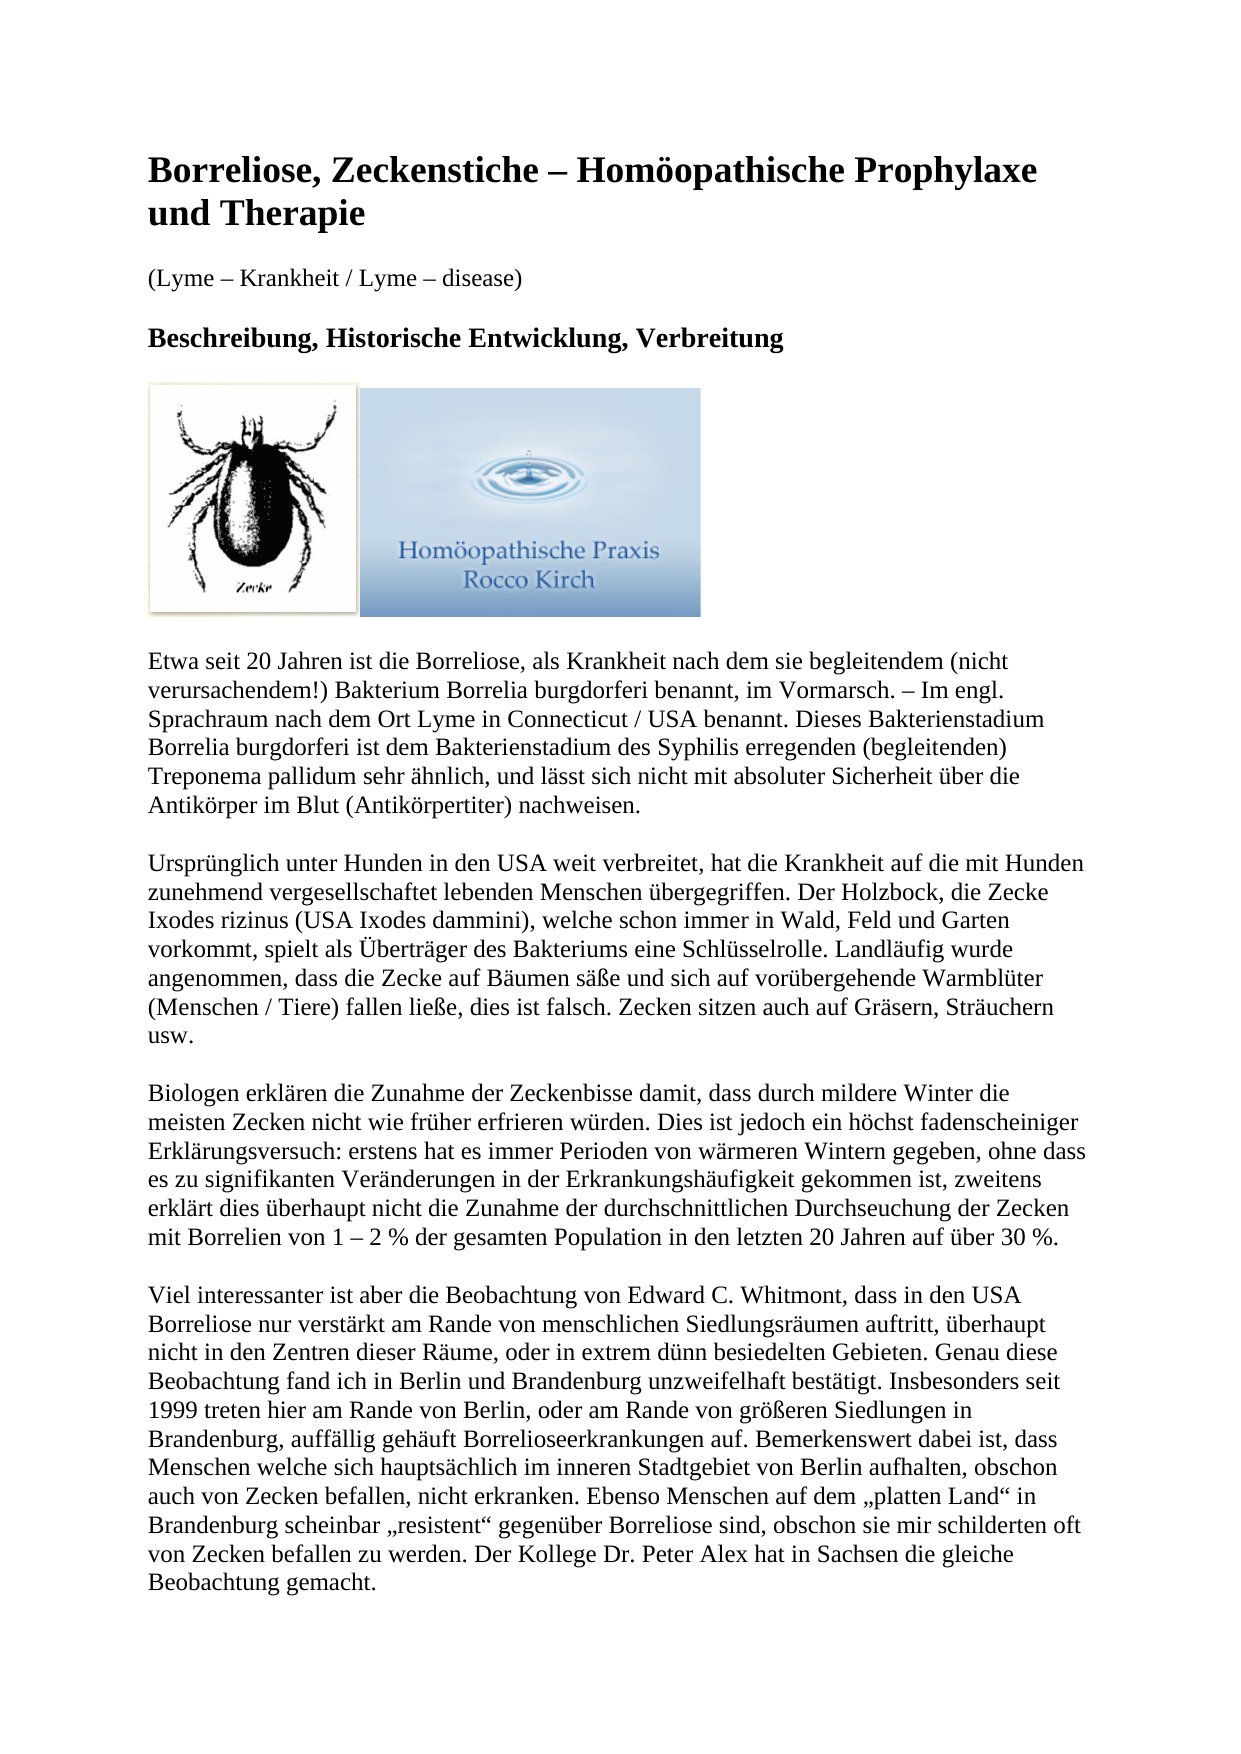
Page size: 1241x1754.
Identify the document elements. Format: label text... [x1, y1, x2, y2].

picture [147, 382, 701, 617]
text Beschreibung, Historische Entwicklung, Verbreitung [148, 321, 1093, 353]
text Biologen erklären die Zunahme der Zeckenbisse damit, dass durch mildere Winter die meisten Zecken nicht wie früher erfrieren würden. Dies ist jedoch ein höchst fadenscheiniger Erklärungsversuch: erstens hat es immer Perioden von wärmeren Wintern gegeben, ohne dass es zu signifikanten Veränderungen in der Erkrankungshäufigkeit gekommen ist, zweitens erklärt dies überhaupt nicht die Zunahme der durchschnittlichen Durchseuchung der Zecken mit Borrelien von 1 – 2 % der gesamten Population in den letzten 20 Jahren auf über 30 %. [148, 1078, 1093, 1251]
text Ursprünglich unter Hunden in den USA weit verbreitet, hat die Krankheit auf die mit Hunden zunehmend vergesellschaftet lebenden Menschen übergegriffen. Der Holzbock, die Zecke Ixodes rizinus (USA Ixodes dammini), welche schon immer in Wald, Feld und Garten vorkommt, spielt als Überträger des Bakteriums eine Schlüsselrolle. Landläufig wurde angenommen, dass die Zecke auf Bäumen säße und sich auf vorübergehende Warmblüter (Menschen / Tiere) fallen ließe, dies ist falsch. Zecken sitzen auch auf Gräsern, Sträuchern usw. [148, 848, 1093, 1049]
text Viel interessanter ist aber die Beobachtung von Edward C. Whitmont, dass in den USA Borreliose nur verstärkt am Rande von menschlichen Siedlungsräumen auftritt, überhaupt nicht in den Zentren dieser Räume, oder in extrem dünn besiedelten Gebieten. Genau diese Beobachtung fand ich in Berlin und Brandenburg unzweifelhaft bestätigt. Insbesonders seit 1999 treten hier am Rande von Berlin, oder am Rande von größeren Siedlungen in Brandenburg, auffällig gehäuft Borrelioseerkrankungen auf. Bemerkenswert dabei ist, dass Menschen welche sich hauptsächlich im inneren Stadtgebiet von Berlin aufhalten, obschon auch von Zecken befallen, nicht erkranken. Ebenso Menschen auf dem „platten Land“ in Brandenburg scheinbar „resistent“ gegenüber Borreliose sind, obschon sie mir schilderten oft von Zecken befallen zu werden. Der Kollege Dr. Peter Alex hat in Sachsen die gleiche Beobachtung gemacht. [148, 1280, 1093, 1596]
text (Lyme – Krankheit / Lyme – disease) [148, 263, 1093, 292]
text Borreliose, Zeckenstiche – Homöopathische Prophylaxe und Therapie [148, 148, 1093, 234]
text Etwa seit 20 Jahren ist die Borreliose, als Krankheit nach dem sie begleitendem (nicht verursachendem!) Bakterium Borrelia burgdorferi benannt, im Vormarsch. – Im engl. Sprachraum nach dem Ort Lyme in Connecticut / USA benannt. Dieses Bakterienstadium Borrelia burgdorferi ist dem Bakterienstadium des Syphilis erregenden (begleitenden) Treponema pallidum sehr ähnlich, und lässt sich nicht mit absoluter Sicherheit über die Antikörper im Blut (Antikörpertiter) nachweisen. [148, 646, 1093, 819]
